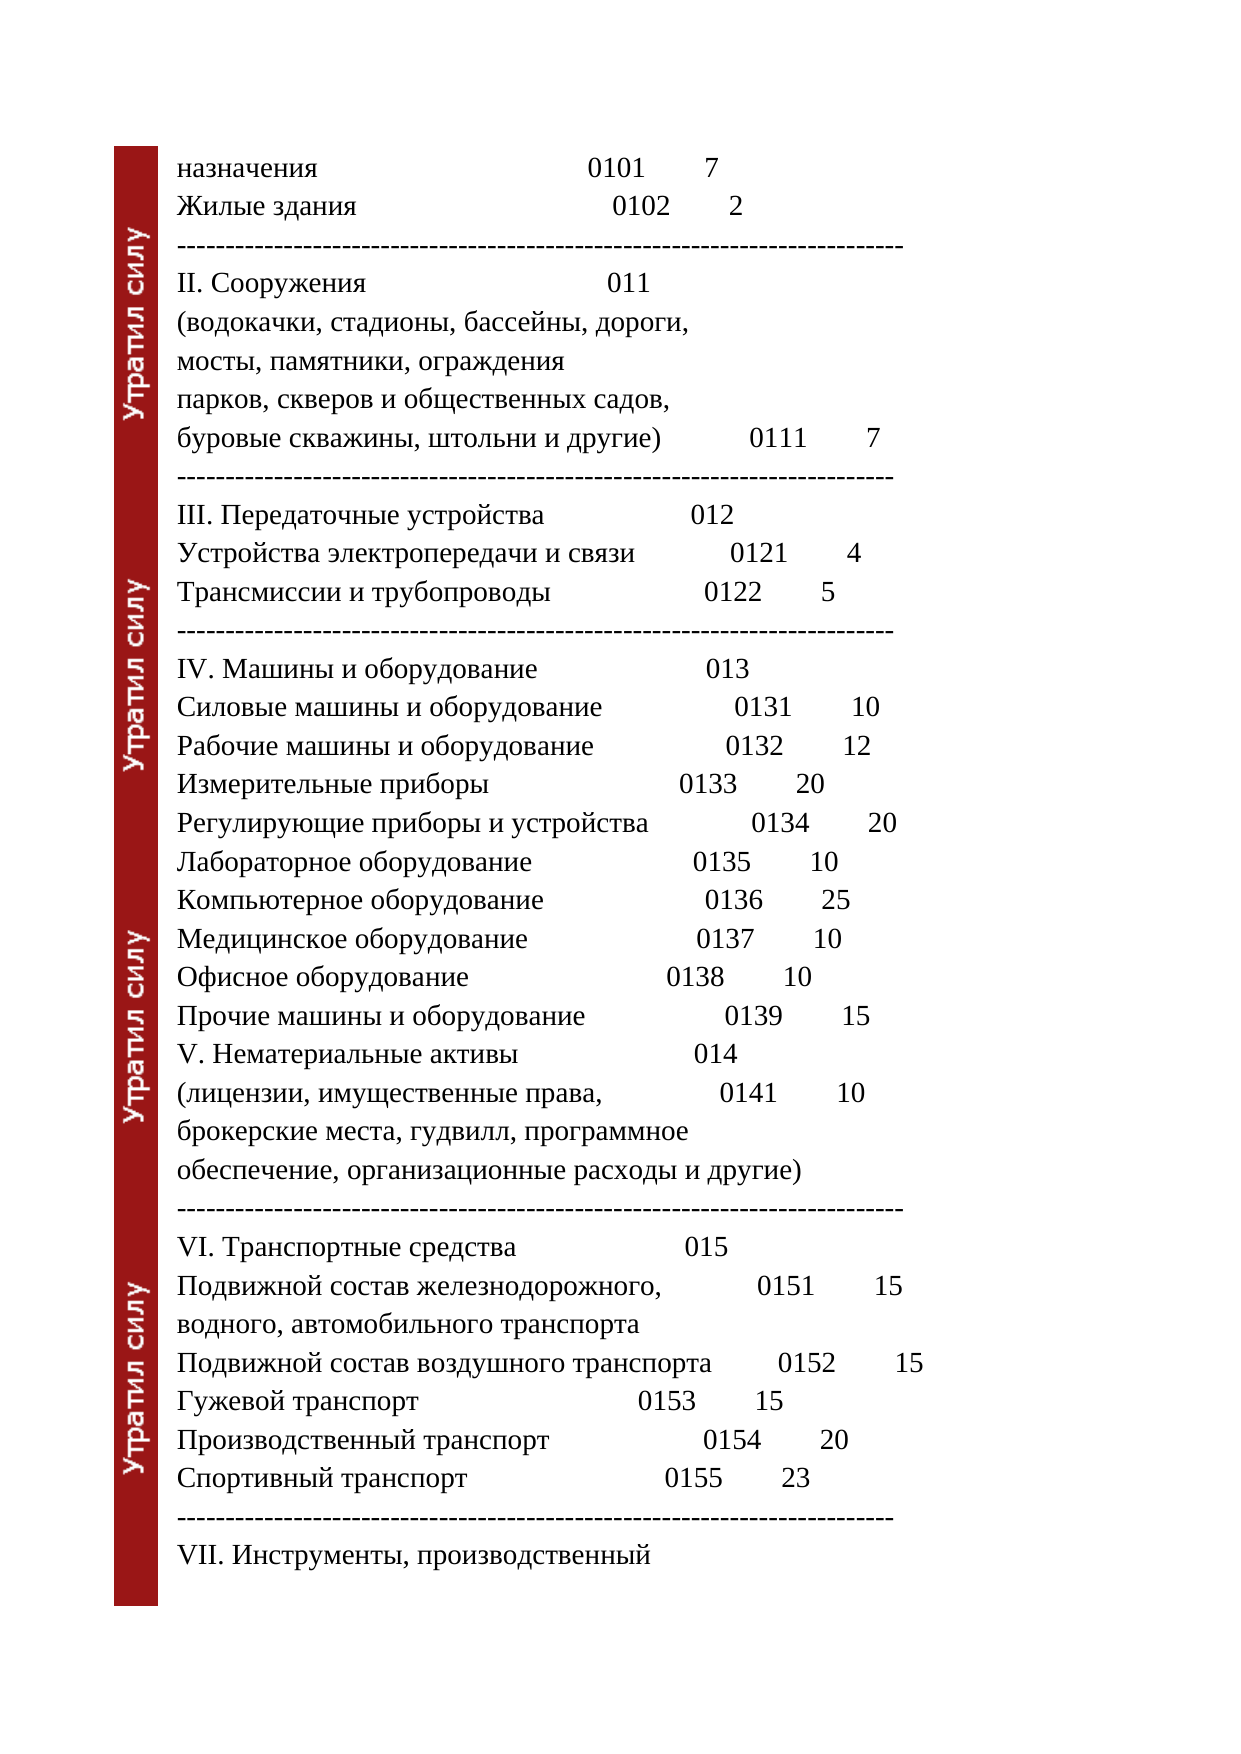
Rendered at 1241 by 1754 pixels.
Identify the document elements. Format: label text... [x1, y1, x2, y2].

text водного, автомобильного транспорта [112, 1306, 1128, 1340]
picture [114, 261, 158, 266]
text (лицензии, имущественные права, 0141 10 [112, 1075, 1128, 1108]
text Офисное оборудование 0138 10 [112, 959, 1128, 993]
picture [114, 877, 158, 882]
picture [114, 1263, 158, 1268]
text Жилые здания 0102 2 [112, 188, 1128, 222]
picture [114, 222, 158, 227]
picture [114, 646, 158, 651]
text брокерские места, гудвилл, программное [112, 1113, 1128, 1147]
text Гужевой транспорт 0153 15 [112, 1383, 1128, 1417]
text -------------------------------------------------------------------------- [112, 1499, 1128, 1532]
picture [114, 954, 158, 959]
text Компьютерное оборудование 0136 25 [112, 882, 1128, 916]
text Измерительные приборы 0133 20 [112, 767, 1128, 800]
picture [114, 569, 158, 574]
picture [114, 762, 158, 767]
picture [114, 1108, 158, 1113]
text IV. Машины и оборудование 013 [112, 651, 1128, 684]
picture [114, 993, 158, 998]
picture [114, 1147, 158, 1152]
text VI. Транспортные средства 015 [112, 1229, 1128, 1263]
text Устройства электропередачи и связи 0121 4 [112, 535, 1128, 569]
picture [114, 1455, 158, 1460]
text II. Сооружения 011 [112, 266, 1128, 299]
text --------------------------------------------------------------------------- [112, 1191, 1128, 1224]
text парков, скверов и общественных садов, [112, 381, 1128, 415]
picture [114, 299, 158, 304]
picture [114, 183, 158, 188]
text Спортивный транспорт 0155 23 [112, 1460, 1128, 1494]
text Медицинское оборудование 0137 10 [112, 921, 1128, 954]
picture [114, 684, 158, 689]
text Подвижной состав железнодорожного, 0151 15 [112, 1268, 1128, 1301]
picture [114, 146, 158, 150]
text Рабочие машины и оборудование 0132 12 [112, 728, 1128, 762]
text --------------------------------------------------------------------------- [112, 227, 1128, 261]
picture [114, 1494, 158, 1499]
picture [114, 1031, 158, 1036]
picture [114, 338, 158, 343]
picture [114, 1378, 158, 1383]
text Производственный транспорт 0154 20 [112, 1422, 1128, 1455]
picture [114, 1070, 158, 1075]
picture [114, 800, 158, 805]
picture [114, 607, 158, 612]
picture [114, 1532, 158, 1537]
text Подвижной состав воздушного транспорта 0152 15 [112, 1345, 1128, 1378]
picture [114, 839, 158, 844]
text Трансмиссии и трубопроводы 0122 5 [112, 574, 1128, 607]
text буровые скважины, штольни и другие) 0111 7 [112, 420, 1128, 453]
picture [114, 530, 158, 535]
text VII. Инструменты, производственный [112, 1537, 1128, 1571]
text Прочие машины и оборудование 0139 15 [112, 998, 1128, 1031]
text (водокачки, стадионы, бассейны, дороги, [112, 304, 1128, 338]
text обеспечение, организационные расходы и другие) [112, 1152, 1128, 1186]
picture [114, 1224, 158, 1229]
picture [114, 1301, 158, 1306]
picture [114, 1340, 158, 1345]
picture [114, 376, 158, 381]
text Регулирующие приборы и устройства 0134 20 [112, 805, 1128, 839]
picture [114, 1417, 158, 1422]
text III. Передаточные устройства 012 [112, 497, 1128, 530]
text V. Нематериальные активы 014 [112, 1036, 1128, 1070]
text мосты, памятники, ограждения [112, 343, 1128, 376]
text Лабораторное оборудование 0135 10 [112, 844, 1128, 877]
picture [114, 415, 158, 420]
picture [114, 1186, 158, 1191]
picture [114, 453, 158, 458]
text -------------------------------------------------------------------------- [112, 612, 1128, 646]
text Силовые машины и оборудование 0131 10 [112, 689, 1128, 723]
picture [114, 916, 158, 921]
picture [114, 1571, 158, 1606]
text -------------------------------------------------------------------------- [112, 458, 1128, 492]
text назначения 0101 7 [112, 150, 1128, 183]
picture [114, 723, 158, 728]
picture [114, 492, 158, 497]
